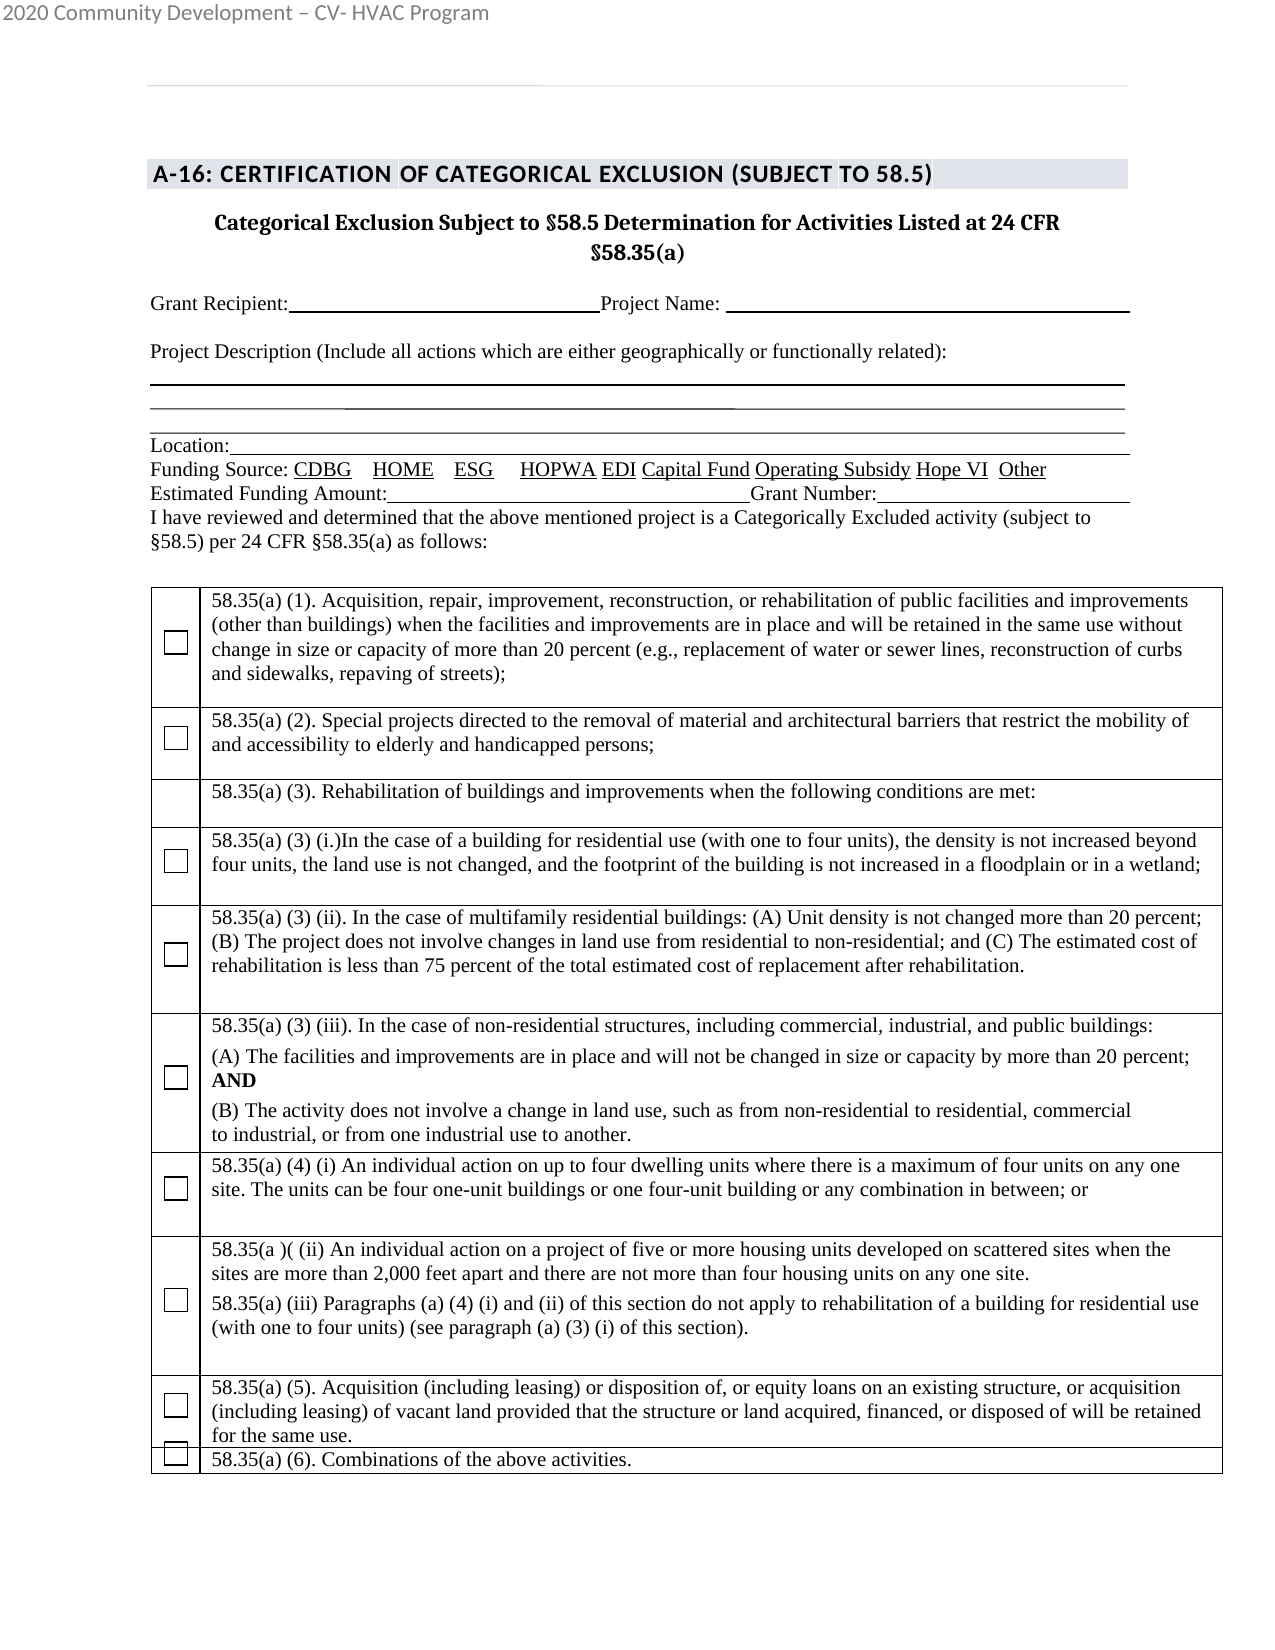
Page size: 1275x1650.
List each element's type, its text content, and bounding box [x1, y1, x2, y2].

text §58.35(a) [135, 240, 1140, 267]
table_cell 58.35(a) (3). Rehabilitation of buildings and improvements when the following conditions are met: [201, 780, 1222, 827]
text A-16: CERTIFICATION OF CATEGORICAL EXCLUSION (SUBJECT TO 58.5) [135, 158, 1140, 189]
text Grant Recipient: Project Name: [135, 291, 1145, 315]
table_cell 58.35(a) (4) (i) An individual action on up to four dwelling units where there is a maximum of four units on any one site. The units can be four one-unit buildings or one four-unit building or any combination in between; or [201, 1153, 1222, 1236]
table_cell 58.35(a) (5). Acquisition (including leasing) or disposition of, or equity loans on an existing structure, or acquisition (including leasing) of vacant land provided that the structure or land acquired, financed, or disposed of will be retained for the same use. [201, 1376, 1222, 1447]
text Funding Source: CDBG HOME ESG HOPWA EDI Capital Fund Operating Subsidy Hope VI Other Estimated Funding Amount: Grant Number: I have reviewed and determined that the above mentioned project is a Categorically Excluded activity (subject to [150, 457, 1130, 529]
table_cell 58.35(a )( (ii) An individual action on a project of five or more housing units developed on scattered sites when the sites are more than 2,000 feet apart and there are not more than four housing units on any one site. 58.35(a) (iii) Paragraphs (a) (4) (i) and (ii) of this section do not apply to rehabilitation of a building for residential use (with one to four units) (see paragraph (a) (3) (i) of this section). [201, 1237, 1222, 1374]
table_cell [152, 828, 199, 905]
text §58.5) per 24 CFR §58.35(a) as follows: [150, 529, 1235, 553]
text Location: [150, 427, 1235, 457]
table_cell 58.35(a) (3) (iii). In the case of non-residential structures, including commercial, industrial, and public buildings: The facilities and improvements are in place and will not be changed in size or capacity by more than 20 percent; AND The activity does not involve a change in land use, such as from non-residential to residential, commercial to industrial, or from one industrial use to another. [201, 1014, 1222, 1152]
table_cell 58.35(a) (3) (i.)In the case of a building for residential use (with one to four units), the density is not increased beyond four units, the land use is not changed, and the footprint of the building is not increased in a floodplain or in a wetland; [201, 828, 1222, 905]
table_header [152, 588, 199, 707]
table_cell [152, 780, 199, 827]
table_cell [152, 1376, 199, 1447]
table_header 58.35(a) (1). Acquisition, repair, improvement, reconstruction, or rehabilitation of public facilities and improvements (other than buildings) when the facilities and improvements are in place and will be retained in the same use without change in size or capacity of more than 20 percent (e.g., replacement of water or sewer lines, reconstruction of curbs and sidewalks, repaving of streets); [201, 588, 1222, 707]
subtitle Categorical Exclusion Subject to §58.5 Determination for Activities Listed at 24 CFR [135, 210, 1139, 236]
text Project Description (Include all actions which are either geographically or functionally related): [150, 339, 1235, 363]
table_cell [152, 1014, 199, 1152]
table_cell 58.35(a) (6). Combinations of the above activities. [201, 1448, 1222, 1473]
table_cell [152, 906, 199, 1013]
table_cell 58.35(a) (2). Special projects directed to the removal of material and architectural barriers that restrict the mobility of and accessibility to elderly and handicapped persons; [201, 708, 1222, 779]
table_cell 58.35(a) (3) (ii). In the case of multifamily residential buildings: (A) Unit density is not changed more than 20 percent; (B) The project does not involve changes in land use from residential to non-residential; and (C) The estimated cost of rehabilitation is less than 75 percent of the total estimated cost of replacement after rehabilitation. [201, 906, 1222, 1013]
table_cell [152, 1237, 199, 1374]
table_cell [152, 708, 199, 779]
table_cell [152, 1448, 199, 1473]
table_cell [152, 1153, 199, 1236]
